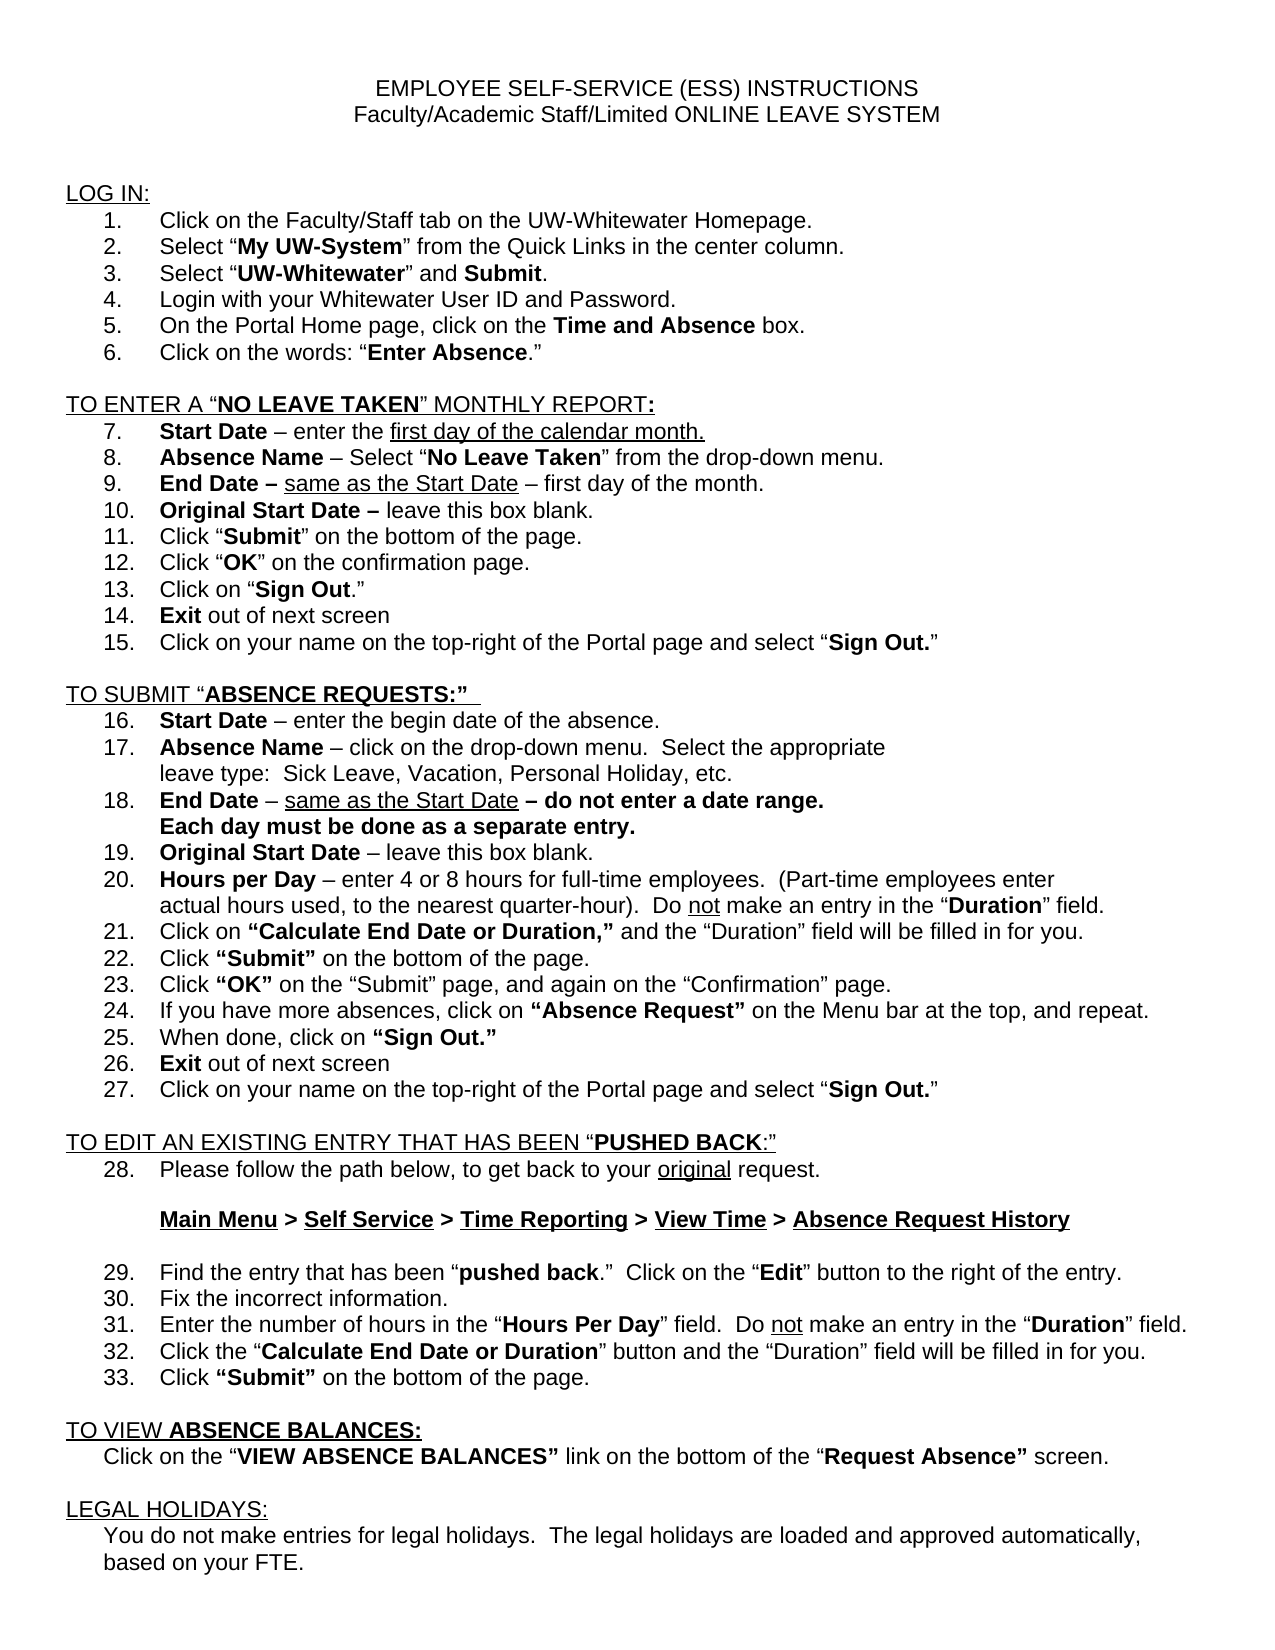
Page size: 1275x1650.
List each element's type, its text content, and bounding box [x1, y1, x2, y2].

list leave type: Sick Leave, Vacation, Personal Holiday, etc. [84, 760, 1191, 787]
list End Date – same as the Start Date – do not enter a date range. [84, 787, 1191, 813]
list Select “UW-Whitewater” and Submit. [84, 259, 1191, 286]
list Start Date – enter the first day of the calendar month. [84, 418, 1191, 444]
list Click “OK” on the “Submit” page, and again on the “Confirmation” page. [84, 971, 1191, 997]
list Click on the Faculty/Staff tab on the UW-Whitewater Homepage. [84, 207, 1191, 233]
list Absence Name – Select “No Leave Taken” from the drop-down menu. [84, 444, 1191, 470]
list Click the “Calculate End Date or Duration” button and the “Duration” field will be filled in for you. [103, 1338, 1191, 1364]
text LOG IN: [66, 180, 1209, 207]
list Exit out of next screen [84, 602, 1191, 628]
list Original Start Date – leave this box blank. [84, 839, 1191, 866]
list Fix the incorrect information. [103, 1285, 1191, 1311]
list Click on “Sign Out.” [84, 576, 1191, 602]
list Click “Submit” on the bottom of the page. [84, 523, 1191, 549]
list Please follow the path below, to get back to your original request. [103, 1156, 1191, 1182]
text based on your FTE. [47, 1548, 1209, 1575]
text TO VIEW ABSENCE BALANCES: [66, 1417, 1209, 1443]
text LEGAL HOLIDAYS: [66, 1496, 1209, 1522]
list Login with your Whitewater User ID and Password. [84, 286, 1191, 312]
list Click on the words: “Enter Absence.” [84, 338, 1191, 365]
text You do not make entries for legal holidays. The legal holidays are loaded and approved automatically, [47, 1522, 1209, 1548]
list Click on your name on the top-right of the Portal page and select “Sign Out.” [84, 1076, 1191, 1103]
list When done, click on “Sign Out.” [84, 1024, 1191, 1050]
list Find the entry that has been “pushed back.” Click on the “Edit” button to the right of the entry. [103, 1258, 1191, 1285]
list Each day must be done as a separate entry. [84, 813, 1191, 839]
list Select “My UW-System” from the Quick Links in the center column. [84, 233, 1191, 259]
text TO ENTER A “NO LEAVE TAKEN” MONTHLY REPORT: [66, 391, 1209, 418]
list actual hours used, to the nearest quarter-hour). Do not make an entry in the “Duration” field. [84, 892, 1191, 918]
list Absence Name – click on the drop-down menu. Select the appropriate [84, 734, 1191, 760]
list End Date – same as the Start Date – first day of the month. [84, 470, 1191, 497]
list Hours per Day – enter 4 or 8 hours for full-time employees. (Part-time employees enter [84, 866, 1191, 892]
text Click on the “VIEW ABSENCE BALANCES” link on the bottom of the “Request Absence” screen. [47, 1443, 1209, 1469]
list If you have more absences, click on “Absence Request” on the Menu bar at the top, and repeat. [84, 997, 1191, 1024]
list Enter the number of hours in the “Hours Per Day” field. Do not make an entry in the “Duration” field. [103, 1311, 1191, 1338]
list Click on “Calculate End Date or Duration,” and the “Duration” field will be filled in for you. [84, 918, 1191, 945]
text Main Menu > Self Service > Time Reporting > View Time > Absence Request History [28, 1206, 1191, 1232]
text EMPLOYEE SELF-SERVICE (ESS) INSTRUCTIONS [84, 75, 1209, 101]
list Original Start Date – leave this box blank. [84, 497, 1191, 523]
list Click “Submit” on the bottom of the page. [84, 1364, 1191, 1390]
list Exit out of next screen [84, 1050, 1191, 1076]
list Start Date – enter the begin date of the absence. [84, 707, 1191, 734]
list Click “Submit” on the bottom of the page. [84, 945, 1191, 971]
text Faculty/Academic Staff/Limited ONLINE LEAVE SYSTEM [84, 101, 1209, 128]
text TO EDIT AN EXISTING ENTRY THAT HAS BEEN “PUSHED BACK:” [66, 1129, 1191, 1156]
text TO SUBMIT “ABSENCE REQUESTS:” [66, 681, 1209, 707]
list Click on your name on the top-right of the Portal page and select “Sign Out.” [84, 628, 1191, 655]
list Click “OK” on the confirmation page. [84, 549, 1191, 576]
list On the Portal Home page, click on the Time and Absence box. [84, 312, 1191, 338]
